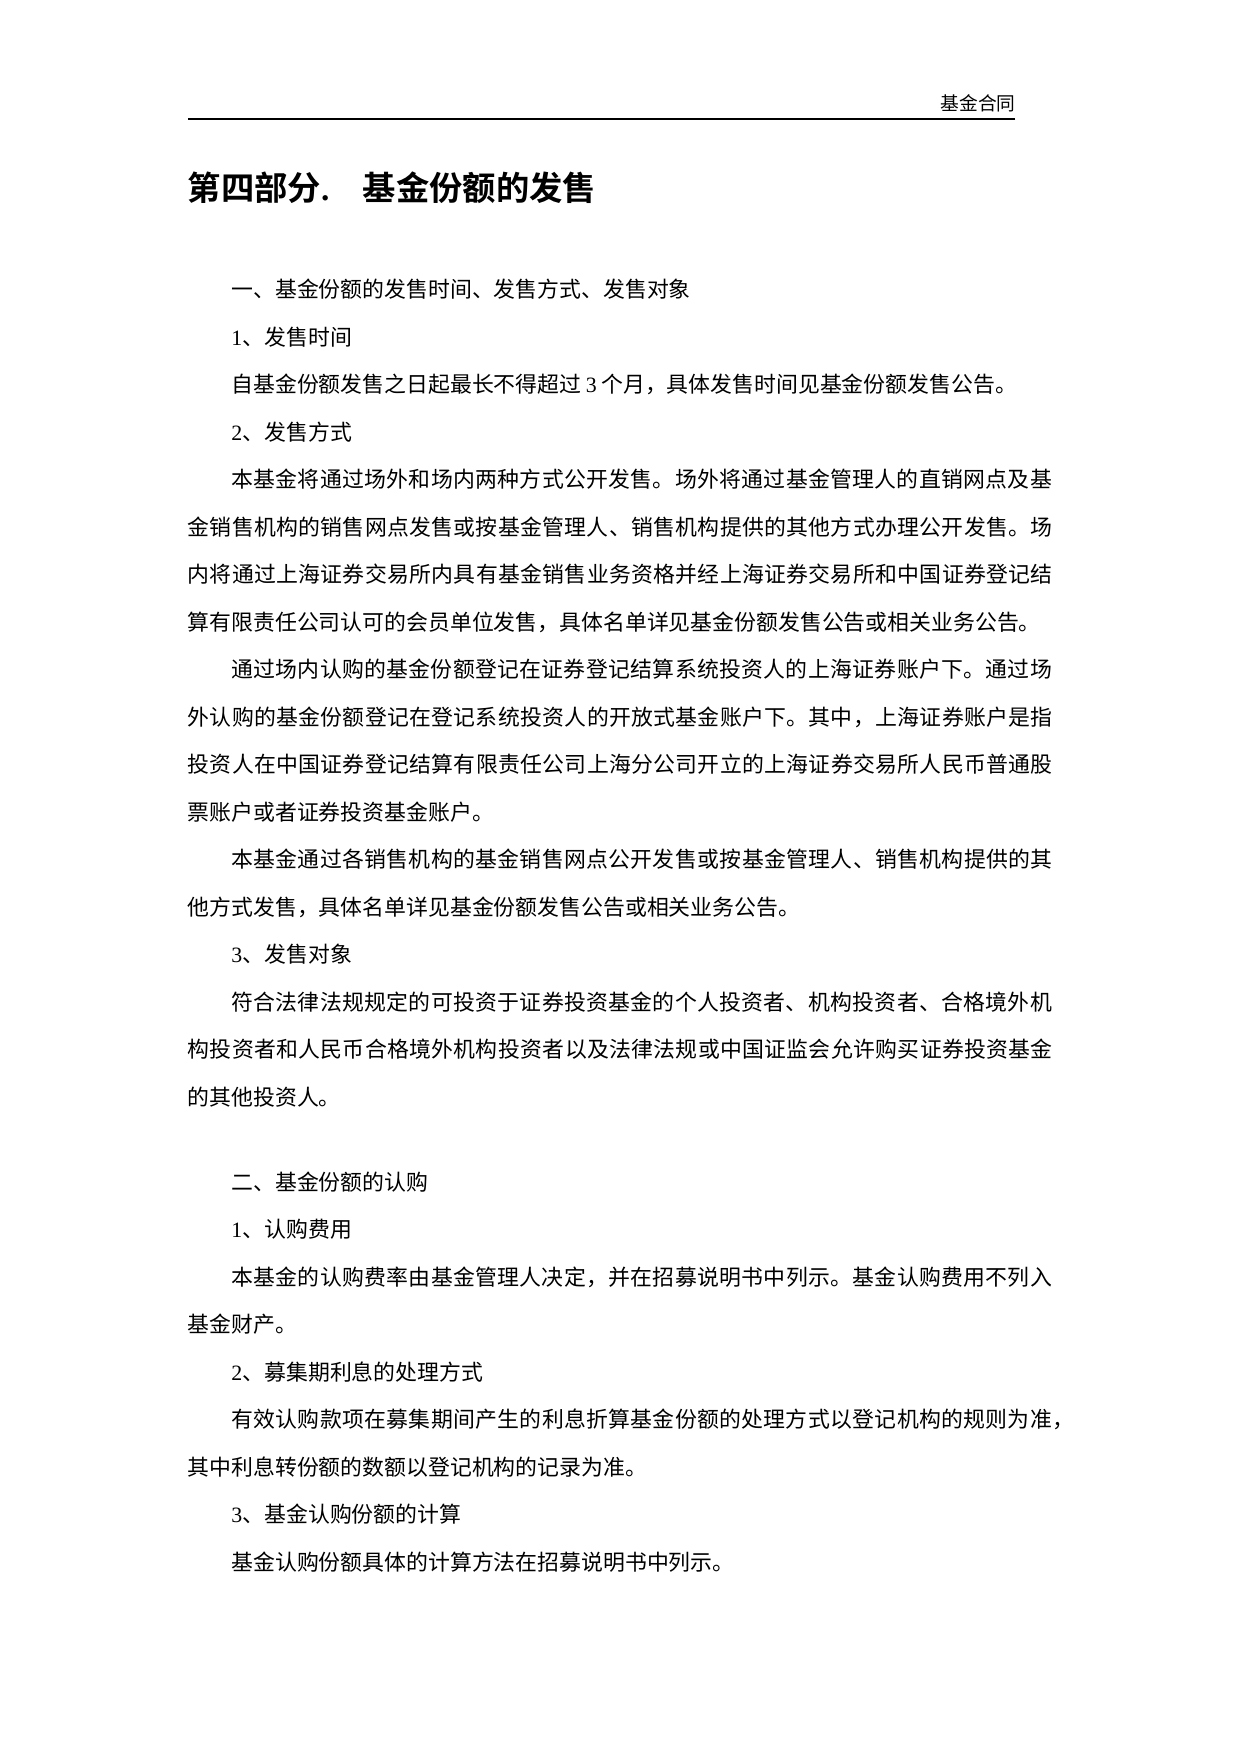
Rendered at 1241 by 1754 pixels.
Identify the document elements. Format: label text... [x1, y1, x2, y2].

text 3、基金认购份额的计算 [187, 1497, 1053, 1529]
text 基金认购份额具体的计算方法在招募说明书中列示。 [187, 1545, 1053, 1577]
text 2、募集期利息的处理方式 [187, 1355, 1053, 1387]
text 2、发售方式 [187, 414, 1053, 446]
text 符合法律法规规定的可投资于证券投资基金的个人投资者、机构投资者、合格境外机构投资者和人民币合格境外机构投资者以及法律法规或中国证监会允许购买证券投资基金的其他投资人。 [187, 984, 1053, 1111]
text 本基金的认购费率由基金管理人决定，并在招募说明书中列示。基金认购费用不列入基金财产。 [187, 1260, 1053, 1339]
text 自基金份额发售之日起最长不得超过3个月，具体发售时间见基金份额发售公告。 [187, 367, 1053, 399]
text 一、基金份额的发售时间、发售方式、发售对象 [187, 272, 1053, 304]
text 本基金将通过场外和场内两种方式公开发售。场外将通过基金管理人的直销网点及基金销售机构的销售网点发售或按基金管理人、销售机构提供的其他方式办理公开发售。场内将通过上海证券交易所内具有基金销售业务资格并经上海证券交易所和中国证券登记结算有限责任公司认可的会员单位发售，具体名单详见基金份额发售公告或相关业务公告。 [187, 462, 1053, 636]
text 二、基金份额的认购 [187, 1165, 1053, 1197]
text 有效认购款项在募集期间产生的利息折算基金份额的处理方式以登记机构的规则为准，其中利息转份额的数额以登记机构的记录为准。 [187, 1402, 1053, 1482]
text 3、发售对象 [187, 937, 1053, 969]
text 本基金通过各销售机构的基金销售网点公开发售或按基金管理人、销售机构提供的其他方式发售，具体名单详见基金份额发售公告或相关业务公告。 [187, 842, 1053, 921]
text 1、发售时间 [187, 319, 1053, 351]
text 通过场内认购的基金份额登记在证券登记结算系统投资人的上海证券账户下。通过场外认购的基金份额登记在登记系统投资人的开放式基金账户下。其中，上海证券账户是指投资人在中国证券登记结算有限责任公司上海分公司开立的上海证券交易所人民币普通股票账户或者证券投资基金账户。 [187, 652, 1053, 826]
text 1、认购费用 [187, 1212, 1053, 1244]
subtitle 基金份额的发售 [187, 162, 1053, 210]
